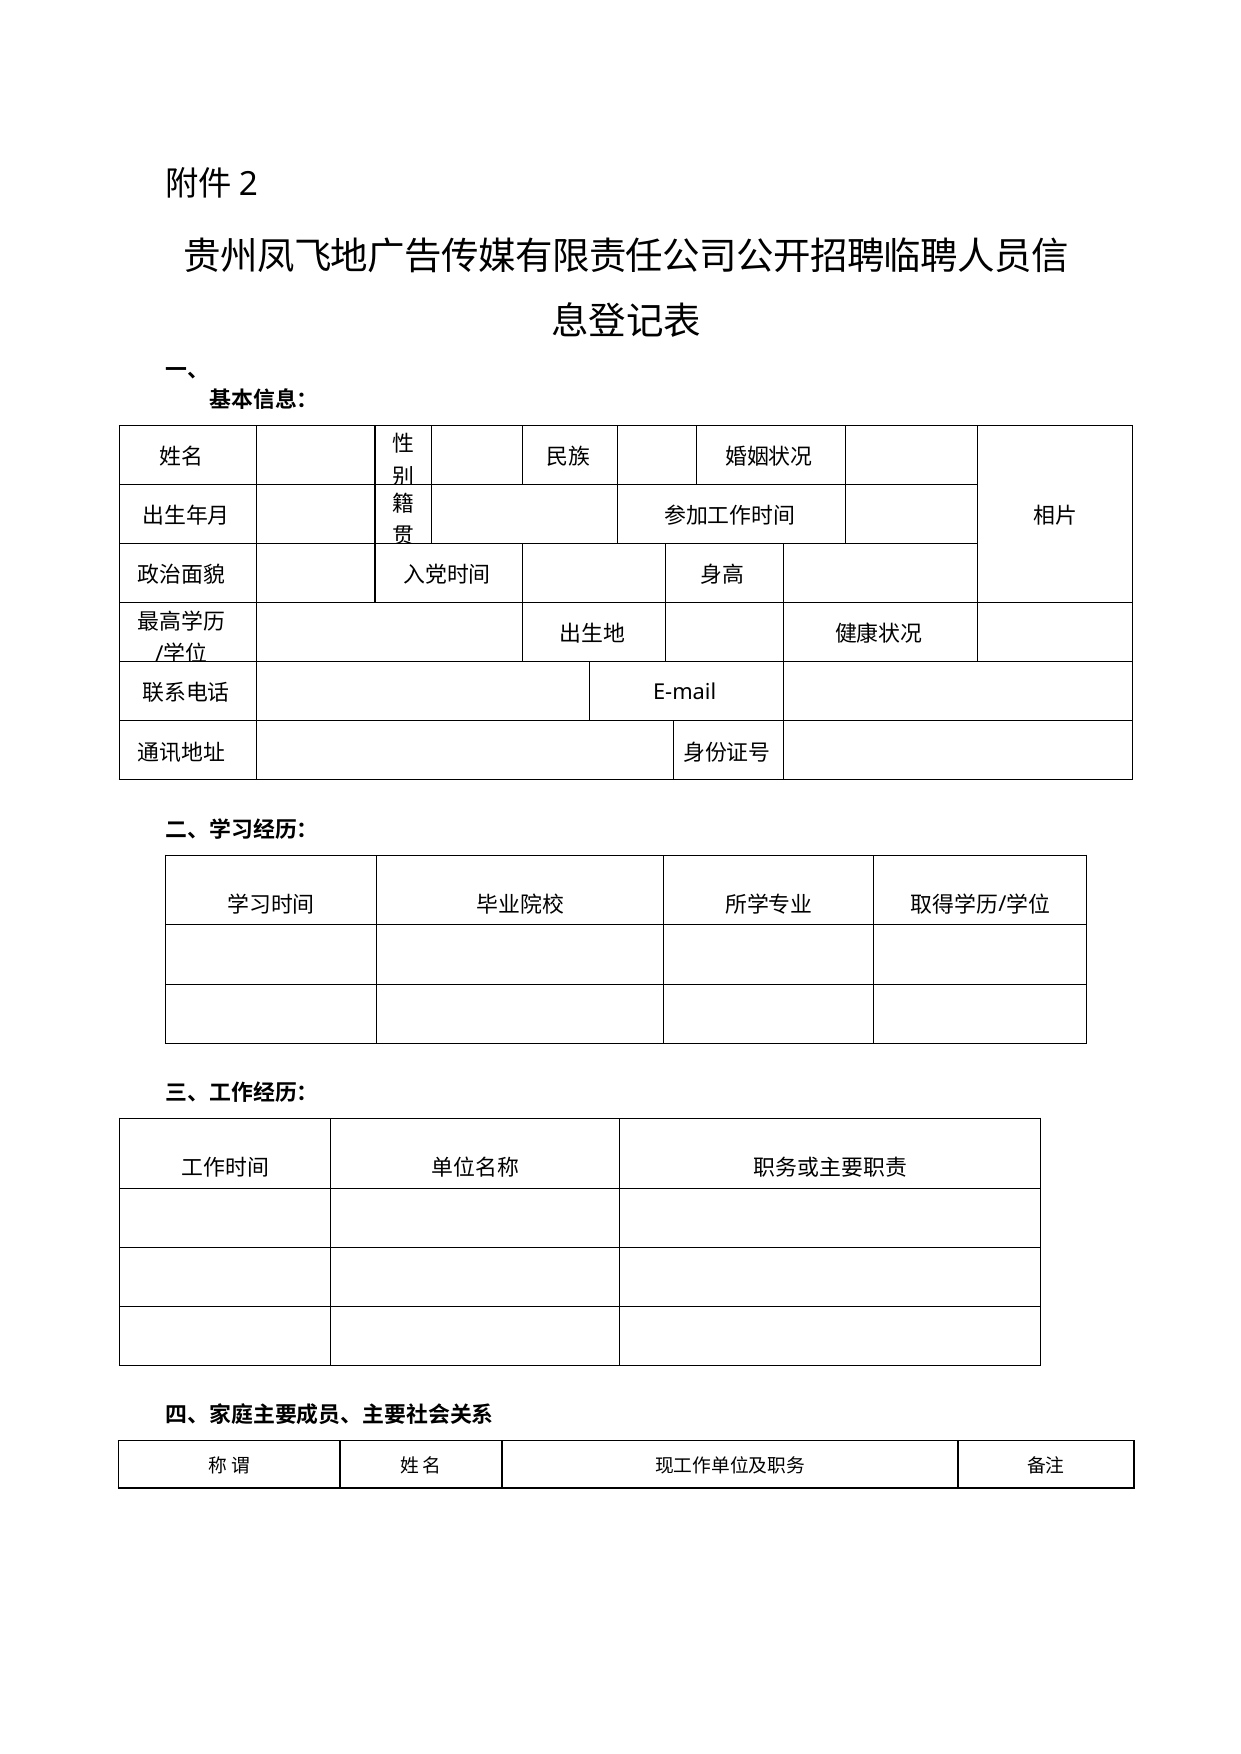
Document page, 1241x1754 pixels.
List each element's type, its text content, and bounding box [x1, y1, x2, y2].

table_cell 最高学历/学位 [120, 603, 256, 661]
table_header 姓名 [120, 426, 256, 484]
table_cell [331, 1307, 619, 1365]
table_cell E-mail [590, 662, 783, 720]
table_cell 身份证号 [674, 721, 783, 779]
table_cell [120, 1248, 330, 1306]
table_header 职务或主要职责 [620, 1119, 1040, 1187]
table_cell [620, 1307, 1040, 1365]
table_cell [784, 721, 1132, 779]
table_cell [377, 925, 663, 983]
table_header 现工作单位及职务 [503, 1441, 957, 1487]
table_cell [257, 544, 374, 602]
table_cell 参加工作时间 [618, 485, 845, 543]
table_cell [666, 603, 783, 661]
table_cell [377, 985, 663, 1042]
table_header 称 谓 [119, 1441, 339, 1487]
table_cell [874, 925, 1086, 983]
table_cell [257, 721, 673, 779]
table_header 学习时间 [166, 856, 376, 924]
table_cell [257, 662, 589, 720]
table_cell [331, 1189, 619, 1247]
table_cell [257, 603, 522, 661]
table_header 毕业院校 [377, 856, 663, 924]
table_cell [978, 603, 1132, 661]
table_cell 通讯地址 [120, 721, 256, 779]
list 基本信息： [165, 351, 1087, 416]
table_header 婚姻状况 [697, 426, 845, 484]
table_header 相片 [978, 426, 1132, 602]
table_header 性别 [376, 426, 431, 484]
table_cell [874, 985, 1086, 1042]
table_cell [120, 1189, 330, 1247]
table_cell [620, 1248, 1040, 1306]
table_cell 联系电话 [120, 662, 256, 720]
table_cell [166, 985, 376, 1042]
text 四、家庭主要成员、主要社会关系 [165, 1366, 1087, 1431]
table_cell 政治面貌 [120, 544, 256, 602]
table_cell [664, 925, 873, 983]
table_cell [523, 544, 665, 602]
table_cell 籍贯 [376, 485, 431, 543]
table_cell 健康状况 [784, 603, 977, 661]
table_cell [120, 1307, 330, 1365]
table_header 工作时间 [120, 1119, 330, 1187]
table_header 取得学历/学位 [874, 856, 1086, 924]
table_header [432, 426, 522, 484]
table_cell [166, 925, 376, 983]
table_cell [664, 985, 873, 1042]
table_header [618, 426, 696, 484]
table_cell 出生地 [523, 603, 665, 661]
table_cell 出生年月 [120, 485, 256, 543]
text 三、工作经历： [165, 1044, 1087, 1108]
table_cell [784, 544, 977, 602]
table_cell [331, 1248, 619, 1306]
table_cell [846, 485, 977, 543]
table_header 单位名称 [331, 1119, 619, 1187]
table_header 所学专业 [664, 856, 873, 924]
text 二、学习经历： [165, 780, 1087, 845]
text 贵州凤飞地广告传媒有限责任公司公开招聘临聘人员信息登记表 [165, 221, 1087, 351]
table_cell [784, 662, 1132, 720]
table_header 姓 名 [341, 1441, 501, 1487]
table_cell [432, 485, 617, 543]
table_header [257, 426, 374, 484]
table_header [846, 426, 977, 484]
table_header 民族 [523, 426, 617, 484]
table_header 备注 [959, 1441, 1133, 1487]
table_cell [257, 485, 374, 543]
table_cell [620, 1189, 1040, 1247]
text 附件2 [165, 149, 1087, 214]
table_cell 入党时间 [376, 544, 522, 602]
table_cell 身高 [666, 544, 783, 602]
